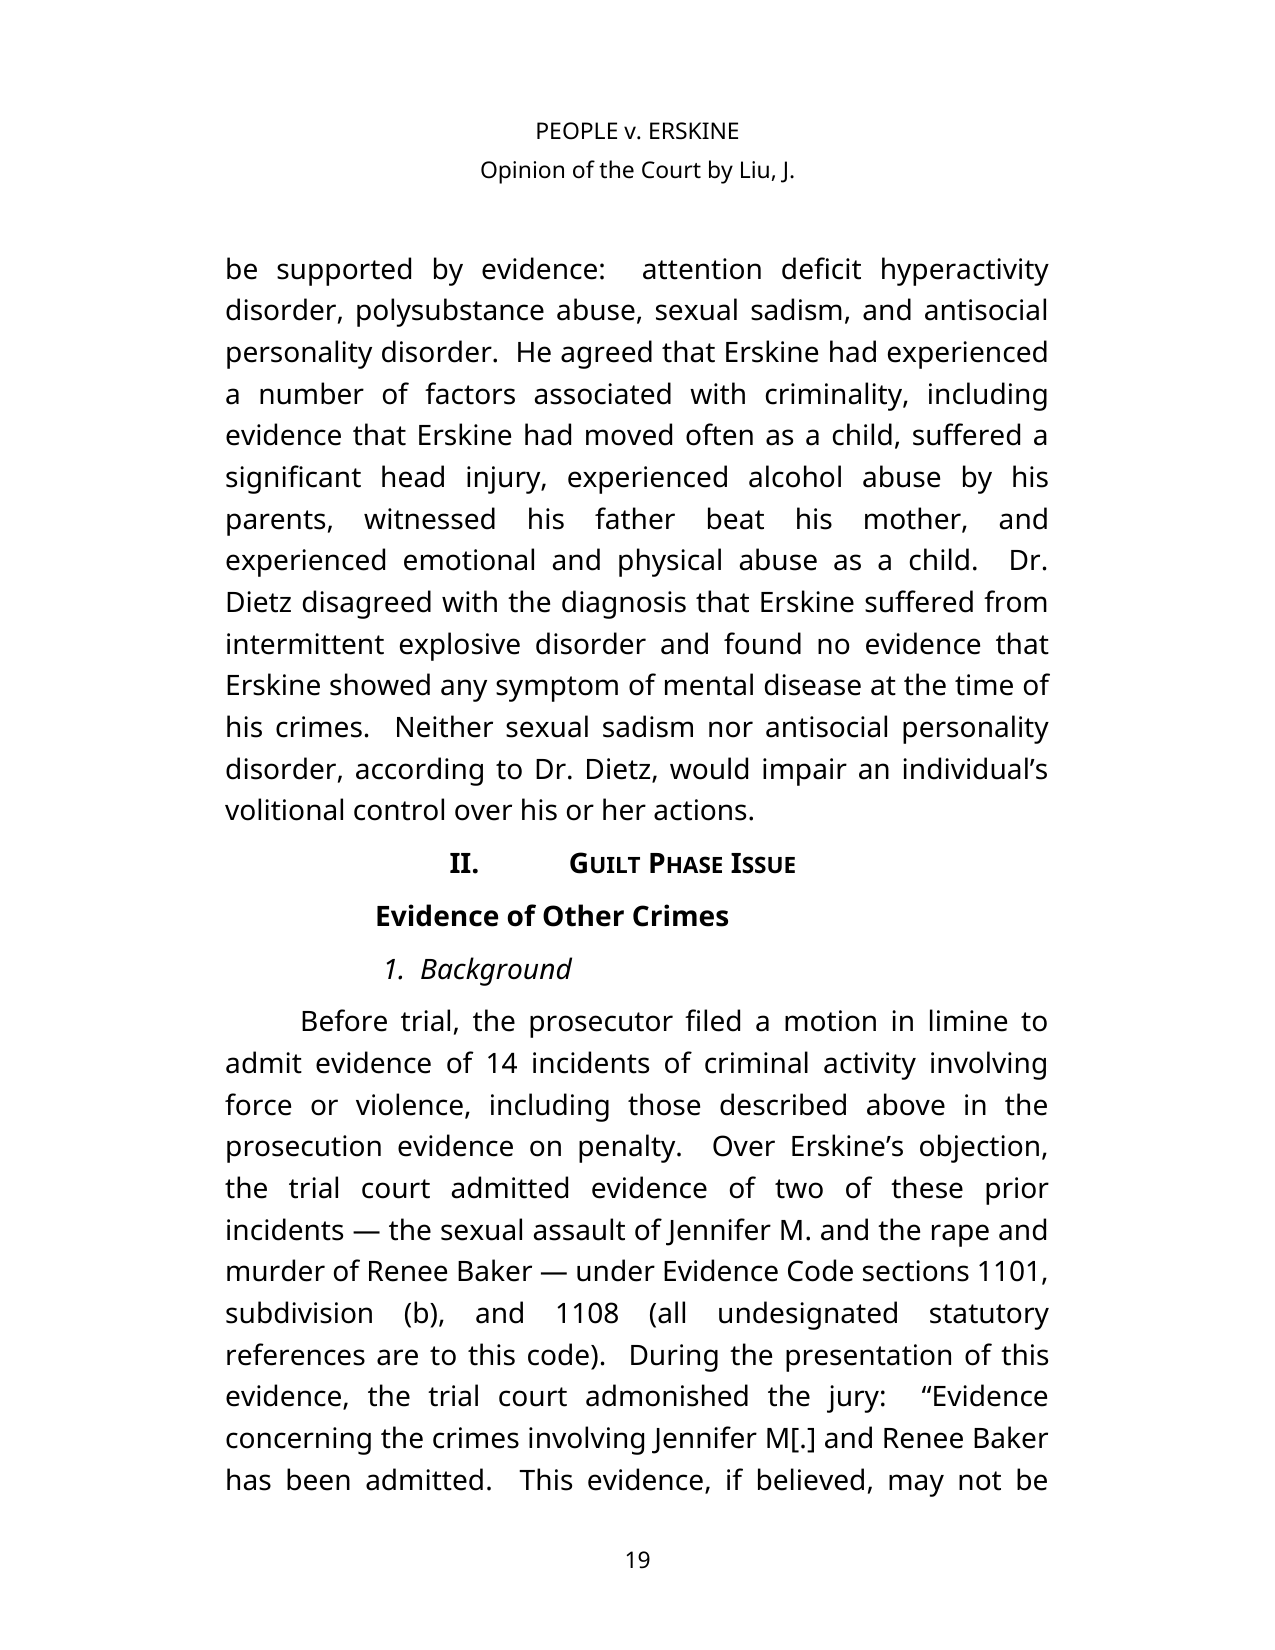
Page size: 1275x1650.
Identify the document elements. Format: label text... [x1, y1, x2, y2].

subtitle Guilt Phase Issue [225, 844, 1050, 882]
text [225, 998, 1050, 1498]
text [225, 246, 1050, 829]
subtitle Background [382, 949, 1050, 988]
subtitle Evidence of Other Crimes [375, 897, 1050, 935]
